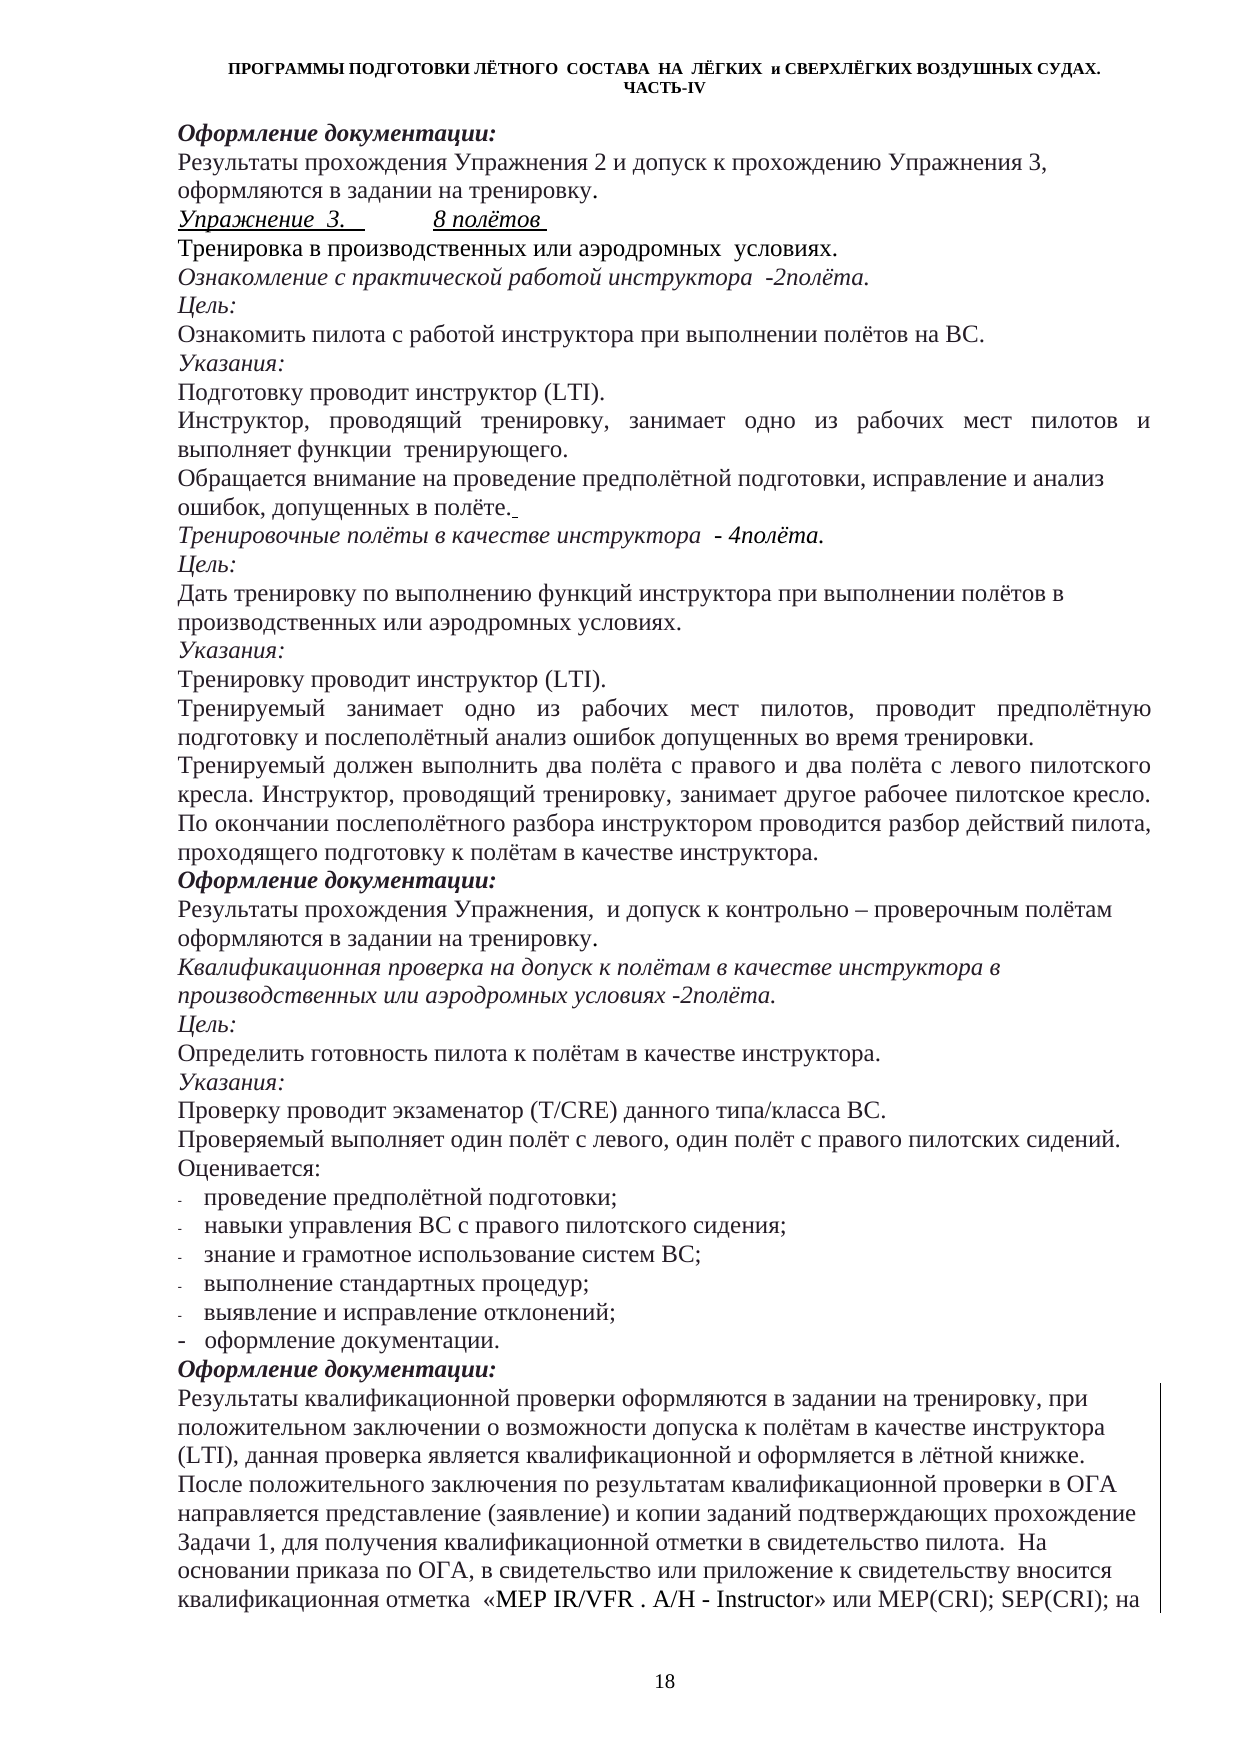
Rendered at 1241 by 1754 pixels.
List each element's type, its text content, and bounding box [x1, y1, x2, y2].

text Оценивается: [177, 1153, 1152, 1182]
text Определить готовность пилота к полётам в качестве инструктора. [177, 1038, 1152, 1067]
text Результаты прохождения Упражнения 2 и допуск к прохождению Упражнения 3, оформляются в задании на тренировку. [177, 147, 1152, 204]
text Тренируемый занимает одно из рабочих мест пилотов, проводит предполётную подготовку и послеполётный анализ ошибок допущенных во время тренировки. [177, 693, 1152, 751]
list проведение предполётной подготовки; [177, 1182, 1152, 1211]
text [177, 1469, 1152, 1613]
text Тренировочные полёты в качестве инструктора - 4полёта. [177, 521, 1152, 549]
text Результаты прохождения Упражнения, и допуск к контрольно – проверочным полётам оформляются в задании на тренировку. [177, 894, 1152, 952]
text Цель: [177, 549, 1152, 578]
text Оформление документации: [177, 118, 1152, 147]
text Тренируемый должен выполнить два полёта с правого и два полёта с левого пилотского кресла. Инструктор, проводящий тренировку, занимает другое рабочее пилотское кресло. По окончании послеполётного разбора инструктором проводится разбор действий пилота, проходящего подготовку к полётам в качестве инструктора. [177, 751, 1152, 866]
text Дать тренировку по выполнению функций инструктора при выполнении полётов в производственных или аэродромных условиях. [177, 578, 1152, 636]
list выявление и исправление отклонений; [177, 1297, 1152, 1326]
text Ознакомление с практической работой инструктора -2полёта. [177, 262, 1152, 291]
text Оформление документации: [177, 866, 1152, 894]
text Указания: [177, 348, 1152, 377]
text Ознакомить пилота с работой инструктора при выполнении полётов на ВС. [177, 319, 1152, 348]
text Цель: [177, 1009, 1152, 1038]
text Подготовку проводит инструктор (LTI). [177, 377, 1152, 406]
text Цель: [177, 291, 1152, 319]
text Оформление документации: [177, 1354, 1152, 1383]
text Результаты квалификационной проверки оформляются в задании на тренировку, при положительном заключении о возможности допуска к полётам в качестве инструктора (LTI), данная проверка является квалификационной и оформляется в лётной книжке. [177, 1383, 1152, 1469]
text Тренировка в производственных или аэродромных условиях. [177, 233, 1152, 262]
text Инструктор, проводящий тренировку, занимает одно из рабочих мест пилотов и выполняет функции тренирующего. [177, 406, 1152, 463]
text Указания: [177, 636, 1152, 664]
text - оформление документации. [177, 1326, 1152, 1354]
text Проверяемый выполняет один полёт с левого, один полёт с правого пилотских сидений. [177, 1124, 1152, 1153]
text Проверку проводит экзаменатор (T/СRE) данного типа/класса ВС. [177, 1096, 1152, 1124]
text Тренировку проводит инструктор (LTI). [177, 664, 1152, 693]
text Обращается внимание на проведение предполётной подготовки, исправление и анализ ошибок, допущенных в полёте. [177, 463, 1152, 521]
text Упражнение 3. 8 полётов [177, 204, 1152, 233]
list навыки управления ВС с правого пилотского сидения; [177, 1211, 1152, 1239]
text Квалификационная проверка на допуск к полётам в качестве инструктора в производственных или аэродромных условиях -2полёта. [177, 952, 1152, 1009]
list выполнение стандартных процедур; [177, 1268, 1152, 1297]
list знание и грамотное использование систем ВС; [177, 1239, 1152, 1268]
text Указания: [177, 1067, 1152, 1096]
